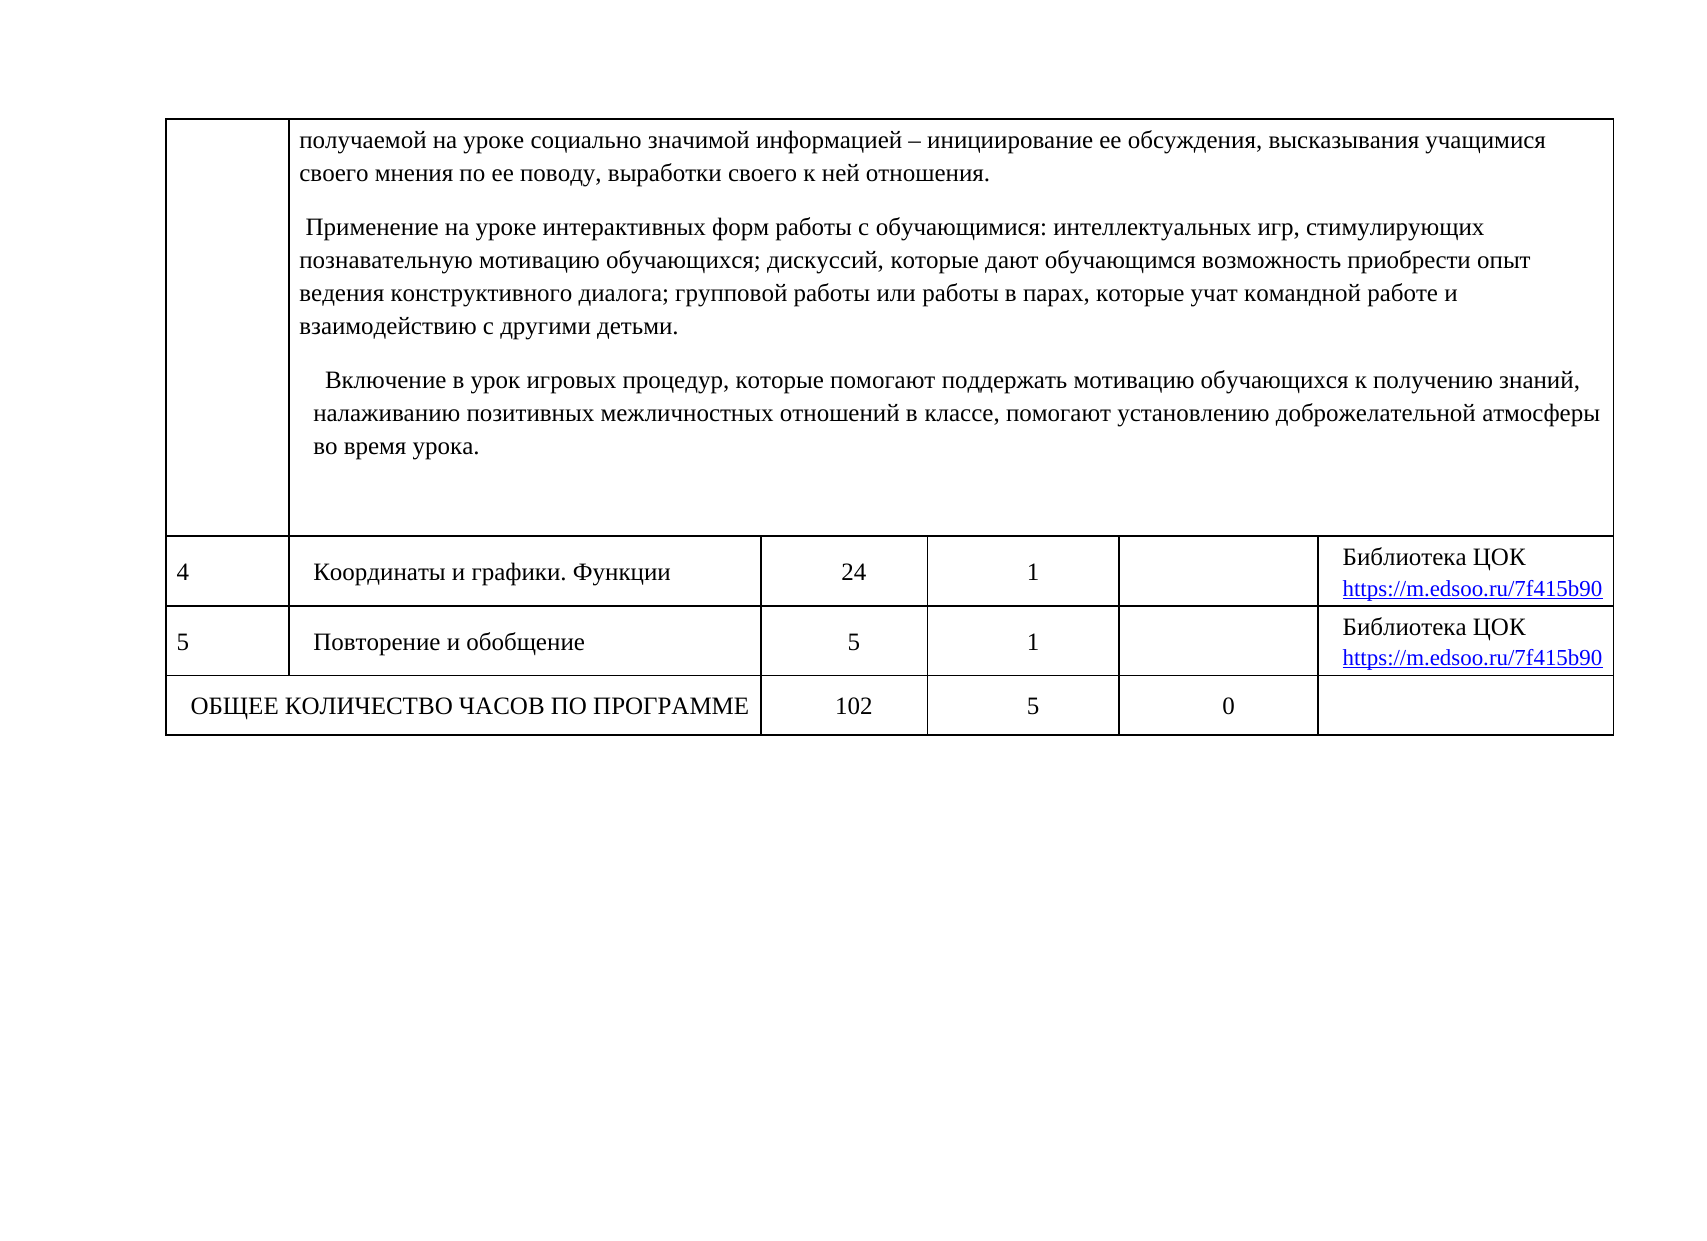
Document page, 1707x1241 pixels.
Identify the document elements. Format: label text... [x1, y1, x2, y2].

table_cell 1 [928, 537, 1118, 605]
table_cell Библиотека ЦОК https://m.edsoo.ru/7f415b90 [1319, 607, 1613, 674]
table_cell 0 [1120, 676, 1317, 734]
table_cell [1120, 537, 1317, 605]
table_cell 5 [167, 607, 288, 674]
table_cell Повторение и обобщение [290, 607, 760, 674]
table_cell Координаты и графики. Функции [290, 537, 760, 605]
table_cell 102 [762, 676, 927, 734]
table_cell ОБЩЕЕ КОЛИЧЕСТВО ЧАСОВ ПО ПРОГРАММЕ [167, 676, 760, 734]
table_cell 1 [928, 607, 1118, 674]
table_cell 5 [762, 607, 927, 674]
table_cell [290, 120, 1613, 535]
table_cell 24 [762, 537, 927, 605]
table_cell 5 [928, 676, 1118, 734]
table_cell 4 [167, 537, 288, 605]
table_cell Библиотека ЦОК https://m.edsoo.ru/7f415b90 [1319, 537, 1613, 605]
table_cell [1319, 676, 1613, 734]
table_cell [1120, 607, 1317, 674]
table_cell [167, 120, 288, 535]
